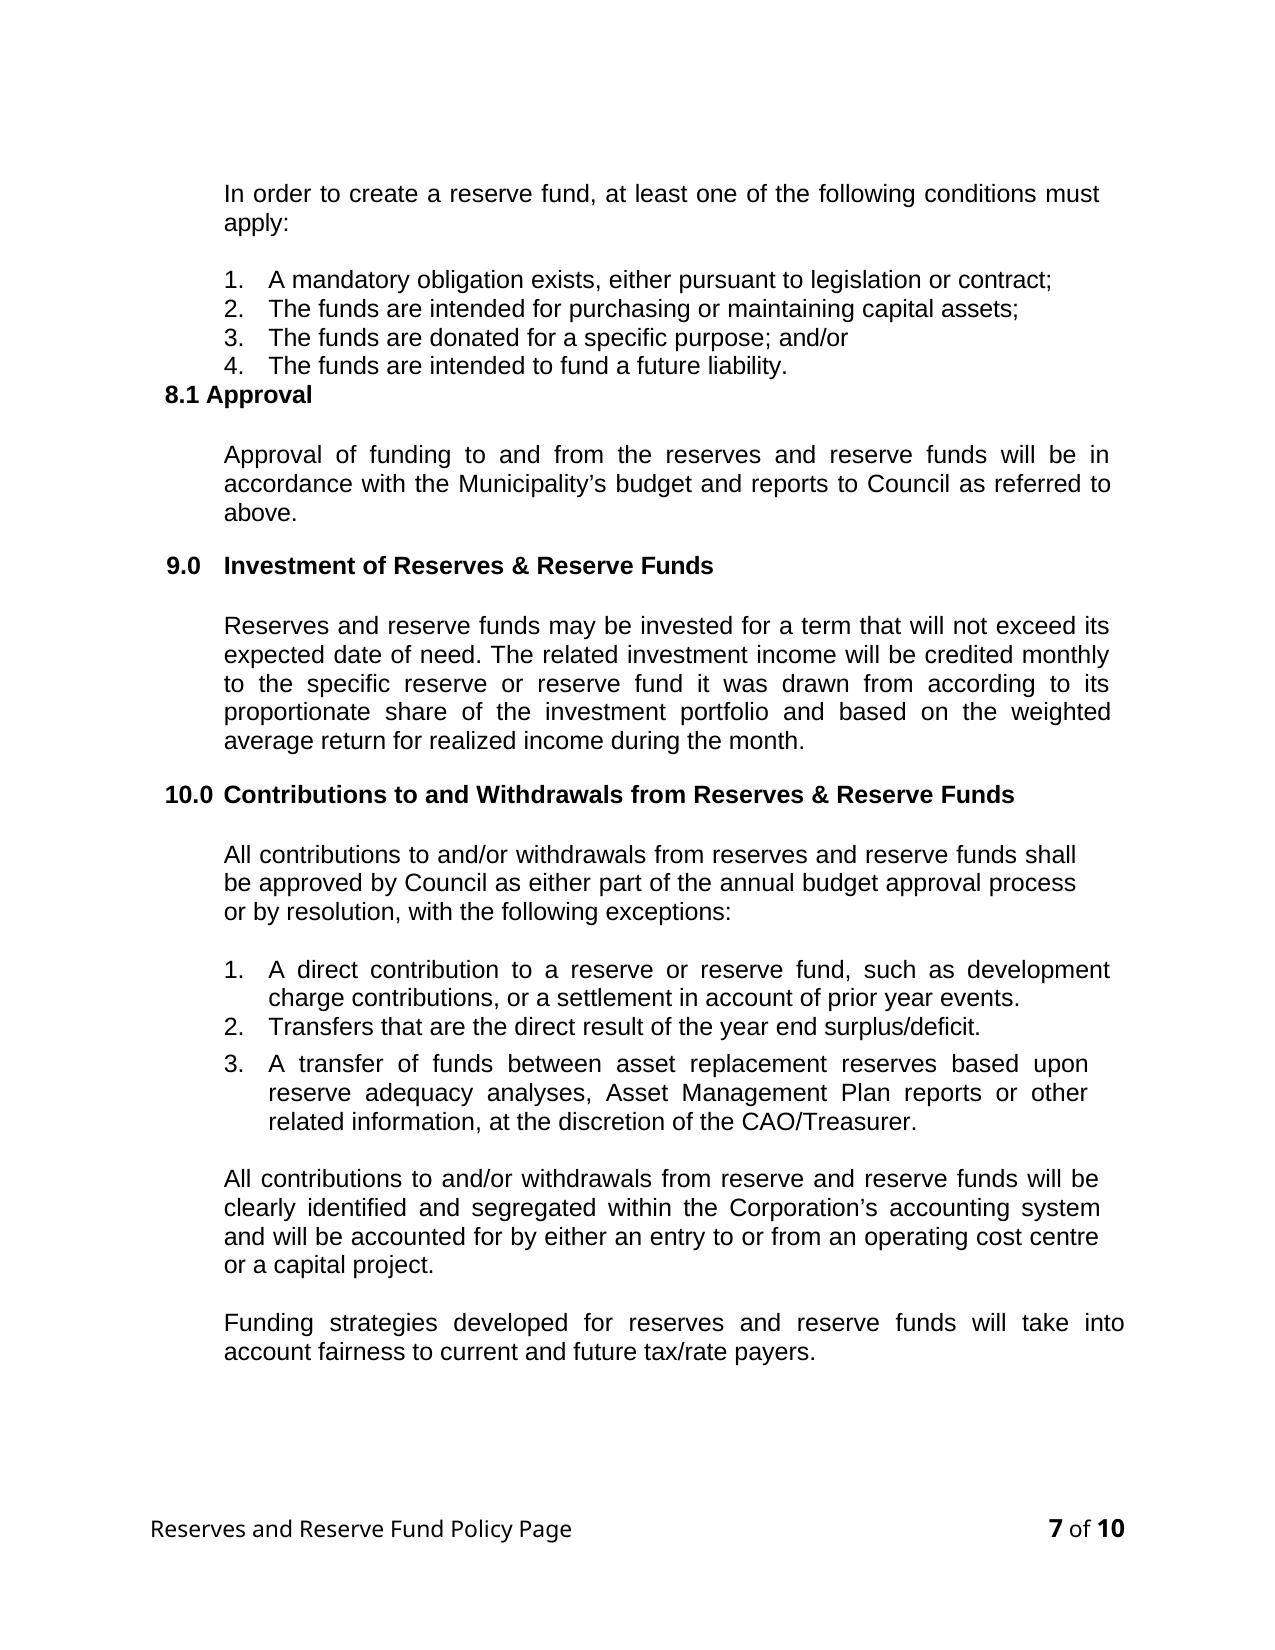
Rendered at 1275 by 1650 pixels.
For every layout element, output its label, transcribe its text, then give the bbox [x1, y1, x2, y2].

subtitle Contributions to and Withdrawals from Reserves & Reserve Funds [164, 780, 1125, 808]
text All contributions to and/or withdrawals from reserves and reserve funds shall be approved by Council as either part of the annual budget approval process or by resolution, with the following exceptions: [223, 839, 1077, 926]
list The funds are intended to fund a future liability. [223, 351, 1125, 380]
list The funds are donated for a specific purpose; and/or [223, 323, 1125, 351]
text All contributions to and/or withdrawals from reserve and reserve funds will be clearly identified and segregated within the Corporation’s accounting system and will be accounted for by either an entry to or from an operating cost centre or a capital project. [223, 1164, 1100, 1279]
list A transfer of funds between asset replacement reserves based upon reserve adequacy analyses, Asset Management Plan reports or other related information, at the discretion of the CAO/Treasurer. [223, 1049, 1089, 1135]
text In order to create a reserve fund, at least one of the following conditions must apply: [223, 179, 1100, 236]
text Reserves and reserve funds may be invested for a term that will not exceed its expected date of need. The related investment income will be credited monthly to the specific reserve or reserve fund it was drawn from according to its proportionate share of the investment portfolio and based on the weighted average return for realized income during the month. [223, 611, 1112, 755]
list A direct contribution to a reserve or reserve fund, such as development charge contributions, or a settlement in account of prior year events. [223, 954, 1110, 1012]
text Funding strategies developed for reserves and reserve funds will take into account fairness to current and future tax/rate payers. [223, 1308, 1125, 1365]
list A mandatory obligation exists, either pursuant to legislation or contract; [223, 265, 1125, 294]
list Transfers that are the direct result of the year end surplus/deficit. [223, 1012, 1125, 1041]
text Approval of funding to and from the reserves and reserve funds will be in accordance with the Municipality’s budget and reports to Council as referred to above. [223, 440, 1112, 526]
subtitle Investment of Reserves & Reserve Funds [166, 551, 1125, 580]
list The funds are intended for purchasing or maintaining capital assets; [223, 294, 1125, 323]
subtitle Approval [164, 380, 1125, 409]
